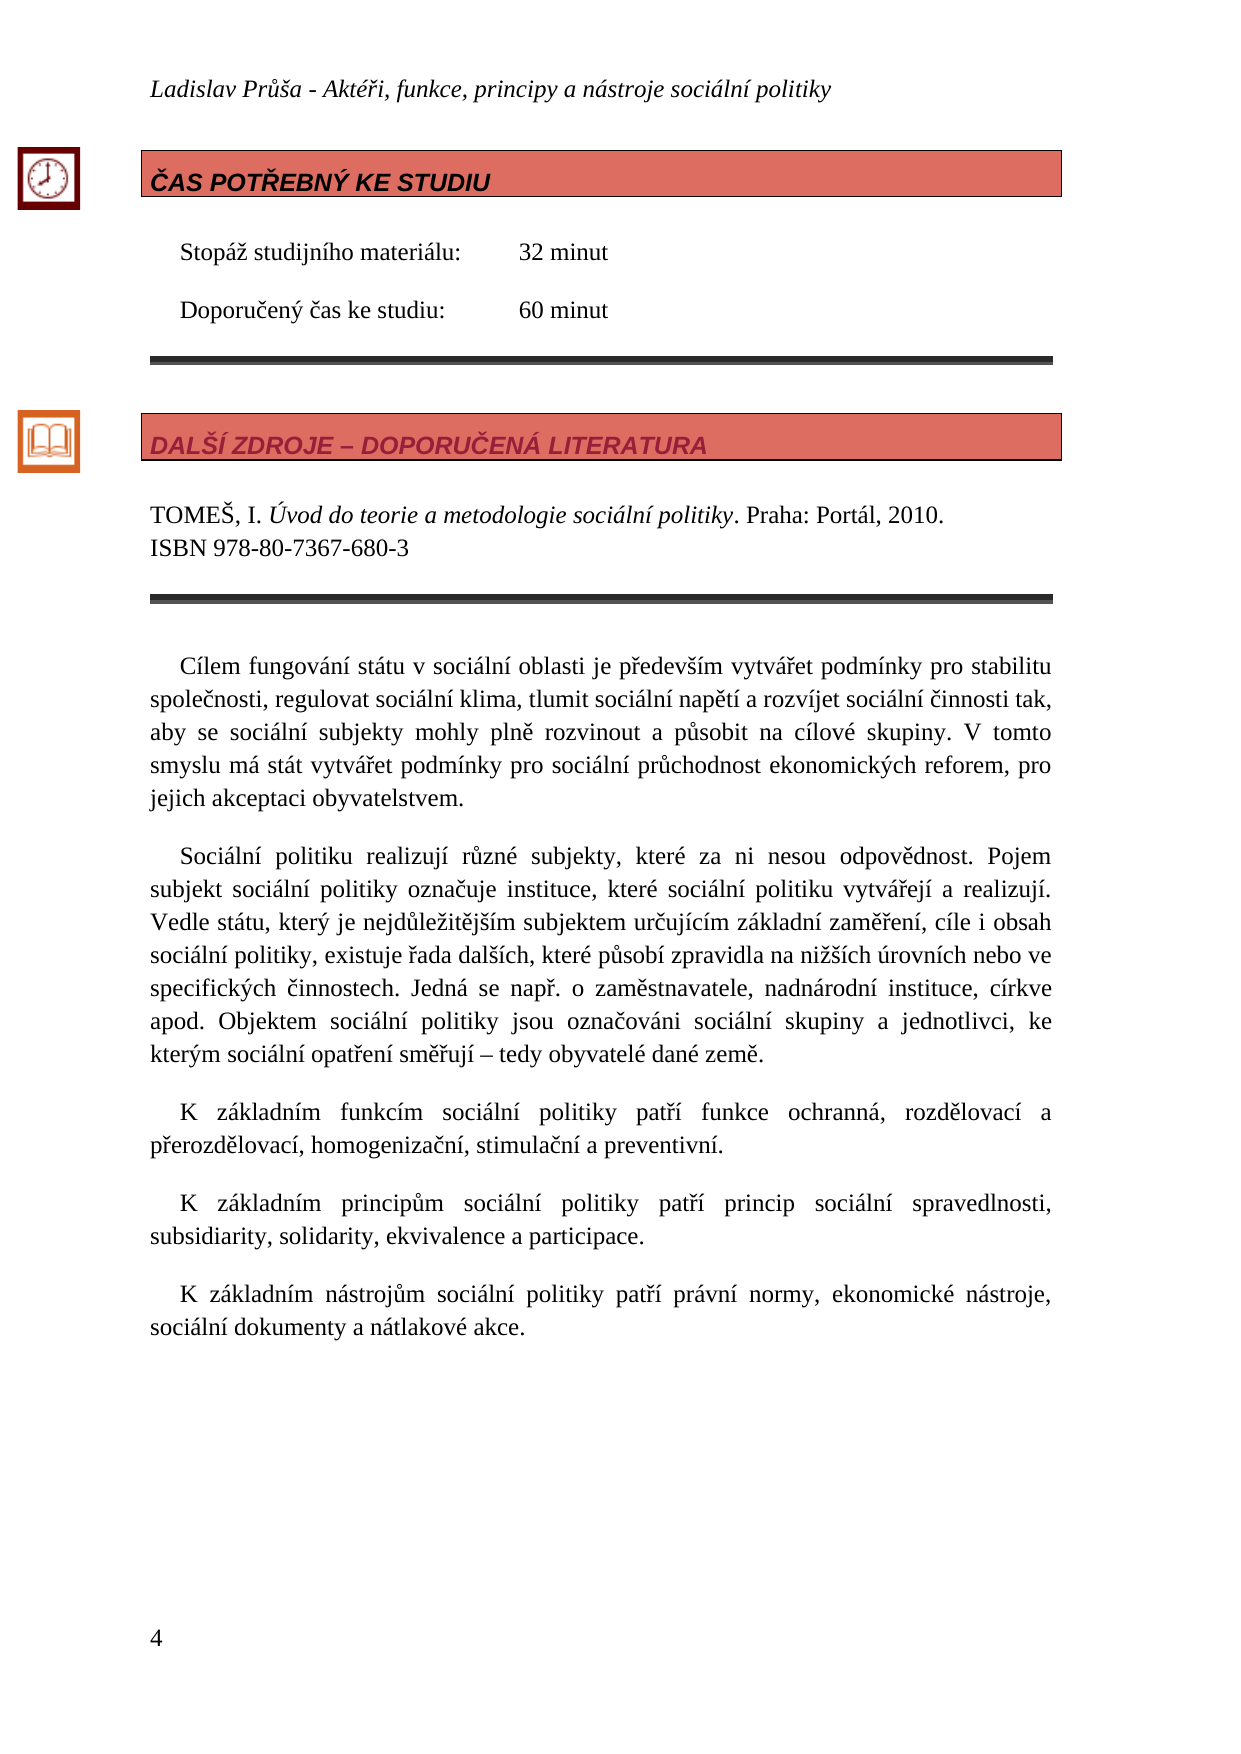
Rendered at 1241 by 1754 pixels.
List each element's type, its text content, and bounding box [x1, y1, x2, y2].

text K základním funkcím sociální politiky patří funkce ochranná, rozdělovací a přerozdělovací, homogenizační, stimulační a preventivní. [150, 1097, 1053, 1159]
picture [17, 147, 81, 210]
text K základním principům sociální politiky patří princip sociální spravedlnosti, subsidiarity, solidarity, ekvivalence a participace. [150, 1188, 1053, 1250]
text Další zdroje – doporučená literatura [142, 414, 1061, 459]
text Sociální politiku realizují různé subjekty, které za ni nesou odpovědnost. Pojem subjekt sociální politiky označuje instituce, které sociální politiku vytvářejí a realizují. Vedle státu, který je nejdůležitějším subjektem určujícím základní zaměření, cíle i obsah sociální politiky, existuje řada dalších, které působí zpravidla na nižších úrovních nebo ve specifických činnostech. Jedná se např. o zaměstnavatele, nadnárodní instituce, církve apod. Objektem sociální politiky jsou označováni sociální skupiny a jednotlivci, ke kterým sociální opatření směřují – tedy obyvatelé dané země. [150, 841, 1053, 1068]
text Doporučený čas ke studiu: 60 minut [150, 295, 1053, 324]
text Tomeš, I. Úvod do teorie a metodologie sociální politiky. Praha: Portál, 2010. ISBN 978-80-7367-680-3 [150, 500, 1053, 562]
text Cílem fungování státu v sociální oblasti je především vytvářet podmínky pro stabilitu společnosti, regulovat sociální klima, tlumit sociální napětí a rozvíjet sociální činnosti tak, aby se sociální subjekty mohly plně rozvinout a působit na cílové skupiny. V tomto smyslu má stát vytvářet podmínky pro sociální průchodnost ekonomických reforem, pro jejich akceptaci obyvatelstvem. [150, 636, 1053, 812]
text Stopáž studijního materiálu: 32 minut [150, 237, 1053, 266]
text K základním nástrojům sociální politiky patří právní normy, ekonomické nástroje, sociální dokumenty a nátlakové akce. [150, 1279, 1053, 1341]
picture [17, 410, 81, 473]
text Čas potřebný ke studiu [142, 151, 1061, 196]
